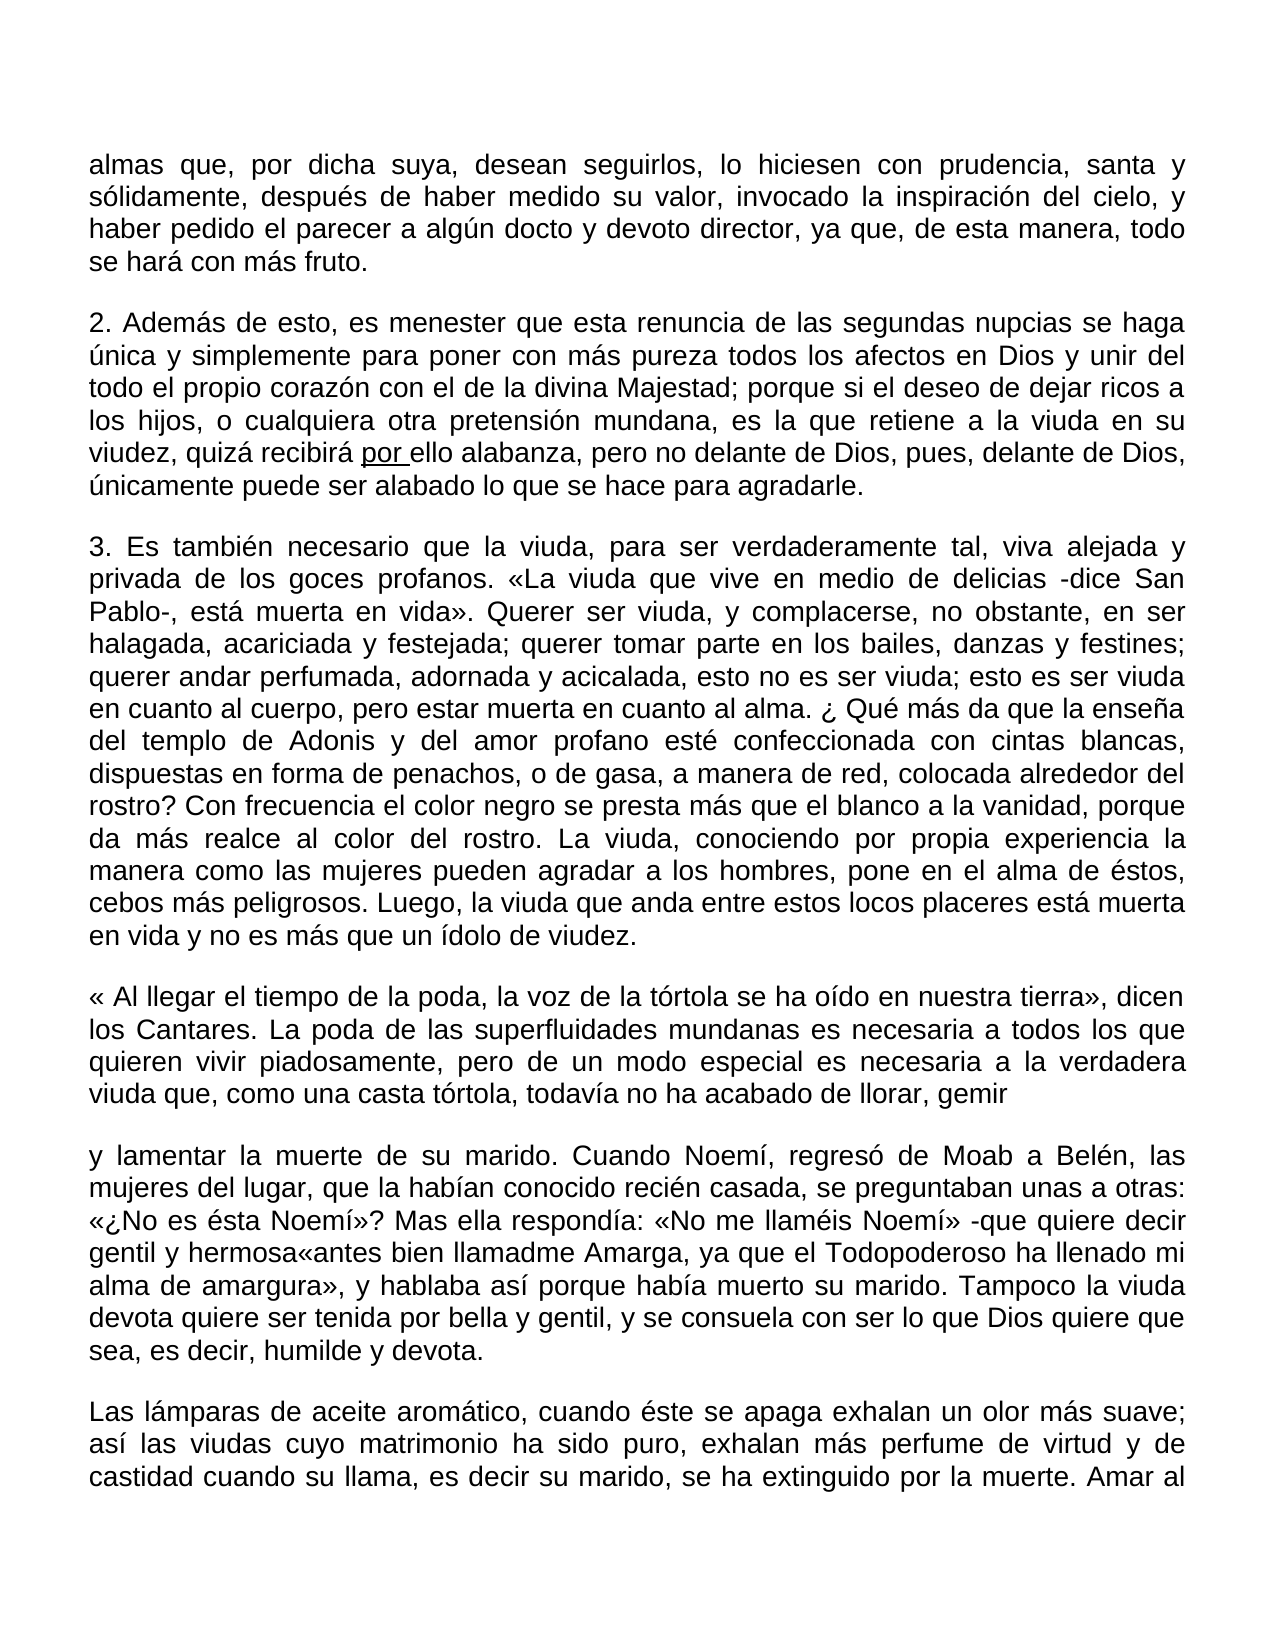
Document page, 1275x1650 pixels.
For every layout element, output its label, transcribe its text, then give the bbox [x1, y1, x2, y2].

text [89, 1395, 1186, 1492]
text 3. Es también necesario que la viuda, para ser verdaderamente tal, viva alejada y privada de los goces profanos. «La viuda que vive en medio de delicias -dice San Pablo-, está muerta en vida». Querer ser viuda, y complacerse, no obstante, en ser halagada, acariciada y festejada; querer tomar parte en los bailes, danzas y festines; querer andar perfumada, adornada y acicalada, esto no es ser viuda; esto es ser viuda en cuanto al cuerpo, pero estar muerta en cuanto al alma. ¿ Qué más da que la enseña del templo de Adonis y del amor profano esté confeccionada con cintas blancas, dispuestas en forma de penachos, o de gasa, a manera de red, colocada alrededor del rostro? Con frecuencia el color negro se presta más que el blanco a la vanidad, porque da más realce al color del rostro. La viuda, conociendo por propia experiencia la manera como las mujeres pueden agradar a los hombres, pone en el alma de éstos, cebos más peligrosos. Luego, la viuda que anda entre estos locos placeres está muerta en vida y no es más que un ídolo de viudez. [89, 530, 1186, 951]
text « Al llegar el tiempo de la poda, la voz de la tórtola se ha oído en nuestra tierra», dicen los Cantares. La poda de las superfluidades mundanas es necesaria a todos los que quieren vivir piadosamente, pero de un modo especial es necesaria a la verdadera viuda que, como una casta tórtola, todavía no ha acabado de llorar, gemir [89, 980, 1186, 1110]
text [89, 148, 1186, 277]
text 2. Además de esto, es menester que esta renuncia de las segundas nupcias se haga única y simplemente para poner con más pureza todos los afectos en Dios y unir del todo el propio corazón con el de la divina Majestad; porque si el deseo de dejar ricos a los hijos, o cualquiera otra pretensión mundana, es la que retiene a la viuda en su viudez, quizá recibirá por ello alabanza, pero no delante de Dios, pues, delante de Dios, únicamente puede ser alabado lo que se hace para agradarle. [89, 306, 1186, 501]
text y lamentar la muerte de su marido. Cuando Noemí, regresó de Moab a Belén, las mujeres del lugar, que la habían conocido recién casada, se preguntaban unas a otras: «¿No es ésta Noemí»? Mas ella respondía: «No me llaméis Noemí» -que quiere decir gentil y hermosa«antes bien llamadme Amarga, ya que el Todopoderoso ha llenado mi alma de amargura», y hablaba así porque había muerto su marido. Tampoco la viuda devota quiere ser tenida por bella y gentil, y se consuela con ser lo que Dios quiere que sea, es decir, humilde y devota. [89, 1139, 1186, 1366]
